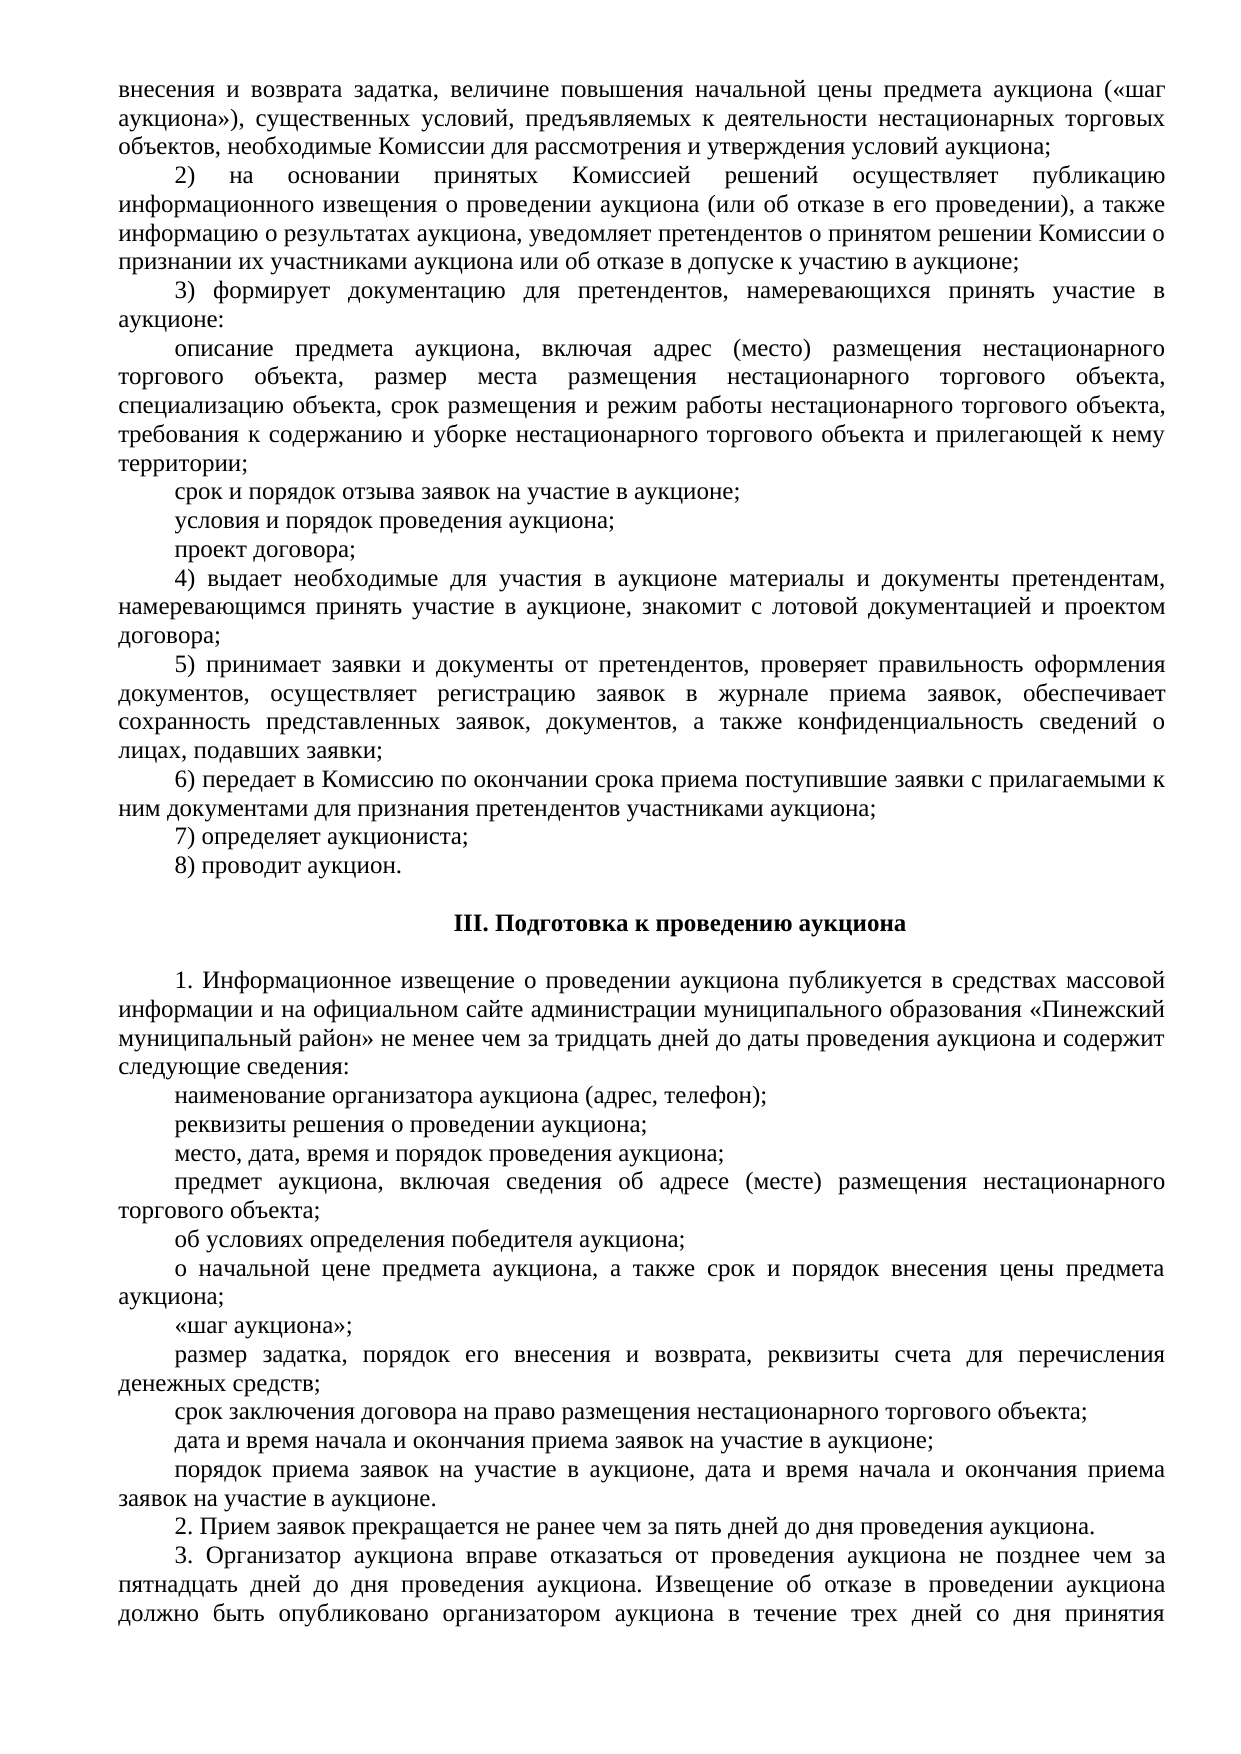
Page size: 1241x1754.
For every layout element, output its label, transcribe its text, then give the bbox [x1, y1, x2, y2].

text срок заключения договора на право размещения нестационарного торгового объекта; [118, 1396, 1166, 1425]
text 4) выдает необходимые для участия в аукционе материалы и документы претендентам, намеревающимся принять участие в аукционе, знакомит с лотовой документацией и проектом договора; [118, 563, 1166, 649]
text 2) на основании принятых Комиссией решений осуществляет публикацию информационного извещения о проведении аукциона (или об отказе в его проведении), а также информацию о результатах аукциона, уведомляет претендентов о принятом решении Комиссии о признании их участниками аукциона или об отказе в допуске к участию в аукционе; [118, 160, 1166, 275]
text описание предмета аукциона, включая адрес (место) размещения нестационарного торгового объекта, размер места размещения нестационарного торгового объекта, специализацию объекта, срок размещения и режим работы нестационарного торгового объекта, требования к содержанию и уборке нестационарного торгового объекта и прилегающей к нему территории; [118, 333, 1166, 476]
text об условиях определения победителя аукциона; [118, 1224, 1166, 1253]
text 6) передает в Комиссию по окончании срока приема поступившие заявки с прилагаемыми к ним документами для признания претендентов участниками аукциона; [118, 764, 1166, 821]
text 2. Прием заявок прекращается не ранее чем за пять дней до дня проведения аукциона. [118, 1511, 1166, 1540]
text дата и время начала и окончания приема заявок на участие в аукционе; [118, 1425, 1166, 1454]
text 3) формирует документацию для претендентов, намеревающихся принять участие в аукционе: [118, 275, 1166, 333]
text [118, 74, 1166, 160]
text III. Подготовка к проведению аукциона [118, 908, 1166, 936]
text «шаг аукциона»; [118, 1310, 1166, 1339]
text место, дата, время и порядок проведения аукциона; [118, 1138, 1166, 1166]
text размер задатка, порядок его внесения и возврата, реквизиты счета для перечисления денежных средств; [118, 1339, 1166, 1396]
text наименование организатора аукциона (адрес, телефон); [118, 1080, 1166, 1109]
text 5) принимает заявки и документы от претендентов, проверяет правильность оформления документов, осуществляет регистрацию заявок в журнале приема заявок, обеспечивает сохранность представленных заявок, документов, а также конфиденциальность сведений о лицах, подавших заявки; [118, 649, 1166, 764]
text порядок приема заявок на участие в аукционе, дата и время начала и окончания приема заявок на участие в аукционе. [118, 1454, 1166, 1511]
text 8) проводит аукцион. [118, 850, 1166, 879]
text срок и порядок отзыва заявок на участие в аукционе; [118, 476, 1166, 505]
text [118, 1540, 1166, 1626]
text проект договора; [118, 534, 1166, 563]
text 1. Информационное извещение о проведении аукциона публикуется в средствах массовой информации и на официальном сайте администрации муниципального образования «Пинежский муниципальный район» не менее чем за тридцать дней до даты проведения аукциона и содержит следующие сведения: [118, 965, 1166, 1080]
text 7) определяет аукциониста; [118, 821, 1166, 850]
text предмет аукциона, включая сведения об адресе (месте) размещения нестационарного торгового объекта; [118, 1166, 1166, 1224]
text условия и порядок проведения аукциона; [118, 505, 1166, 534]
text о начальной цене предмета аукциона, а также срок и порядок внесения цены предмета аукциона; [118, 1253, 1166, 1310]
text реквизиты решения о проведении аукциона; [118, 1109, 1166, 1138]
